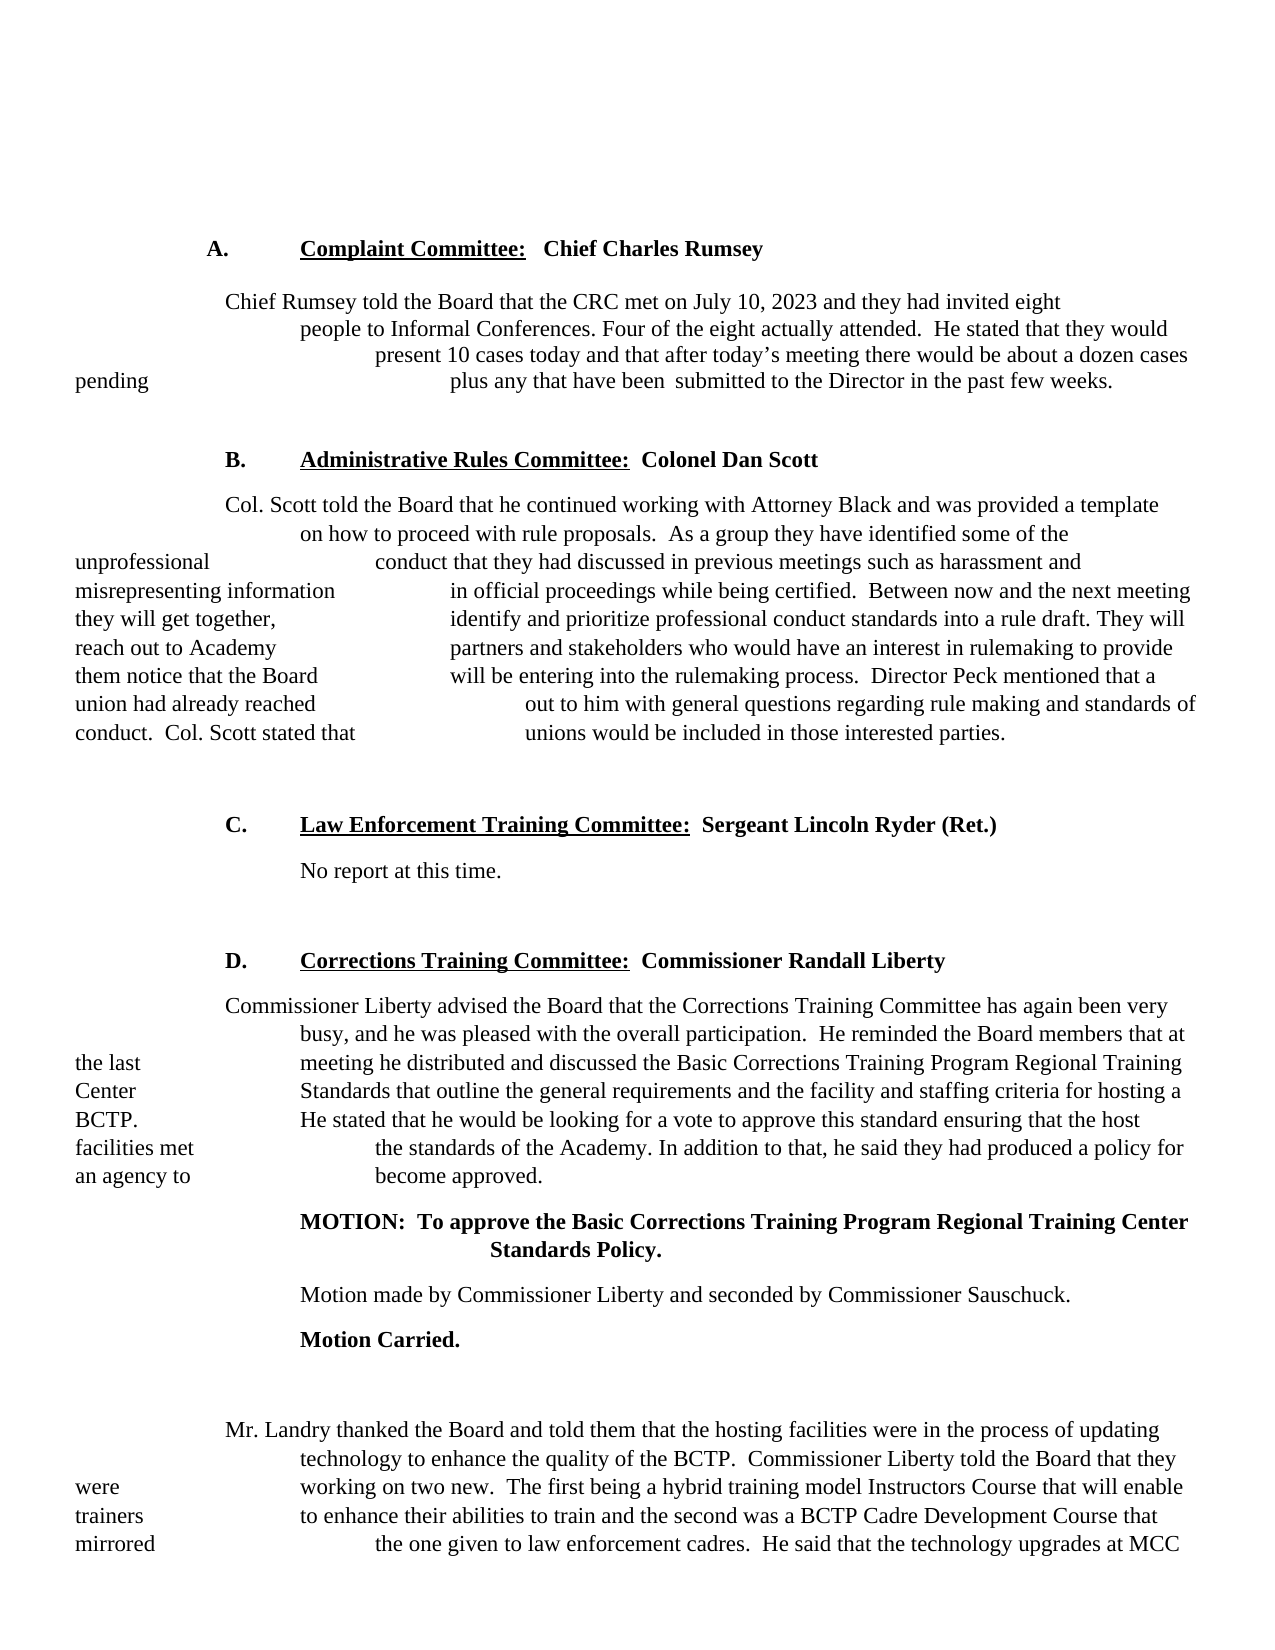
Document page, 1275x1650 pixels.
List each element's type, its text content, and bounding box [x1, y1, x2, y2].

text A. Complaint Committee: Chief Charles Rumsey [75, 236, 1200, 262]
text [75, 1417, 1200, 1557]
text Motion made by Commissioner Liberty and seconded by Commissioner Sauschuck. [75, 1281, 1200, 1308]
text Commissioner Liberty advised the Board that the Corrections Training Committee has again been very busy, and he was pleased with the overall participation. He reminded the Board members that at the last meeting he distributed and discussed the Basic Corrections Training Program Regional Training Center Standards that outline the general requirements and the facility and staffing criteria for hosting a BCTP. He stated that he would be looking for a vote to approve this standard ensuring that the host facilities met the standards of the Academy. In addition to that, he said they had produced a policy for an agency to become approved. [75, 992, 1200, 1189]
text D. Corrections Training Committee: Commissioner Randall Liberty [75, 947, 1200, 973]
text MOTION: To approve the Basic Corrections Training Program Regional Training Center Standards Policy. [75, 1208, 1200, 1262]
text B. Administrative Rules Committee: Colonel Dan Scott [75, 446, 1200, 473]
text Motion Carried. [75, 1326, 1200, 1353]
text Col. Scott told the Board that he continued working with Attorney Black and was provided a template on how to proceed with rule proposals. As a group they have identified some of the unprofessional conduct that they had discussed in previous meetings such as harassment and misrepresenting information in official proceedings while being certified. Between now and the next meeting they will get together, identify and prioritize professional conduct standards into a rule draft. They will reach out to Academy partners and stakeholders who would have an interest in rulemaking to provide them notice that the Board will be entering into the rulemaking process. Director Peck mentioned that a union had already reached out to him with general questions regarding rule making and standards of conduct. Col. Scott stated that unions would be included in those interested parties. [75, 491, 1200, 745]
text No report at this time. [75, 857, 1200, 883]
text C. Law Enforcement Training Committee: Sergeant Lincoln Ryder (Ret.) [75, 812, 1200, 838]
text Chief Rumsey told the Board that the CRC met on July 10, 2023 and they had invited eight people to Informal Conferences. Four of the eight actually attended. He stated that they would present 10 cases today and that after today’s meeting there would be about a dozen cases pending plus any that have been submitted to the Director in the past few weeks. [75, 288, 1200, 394]
